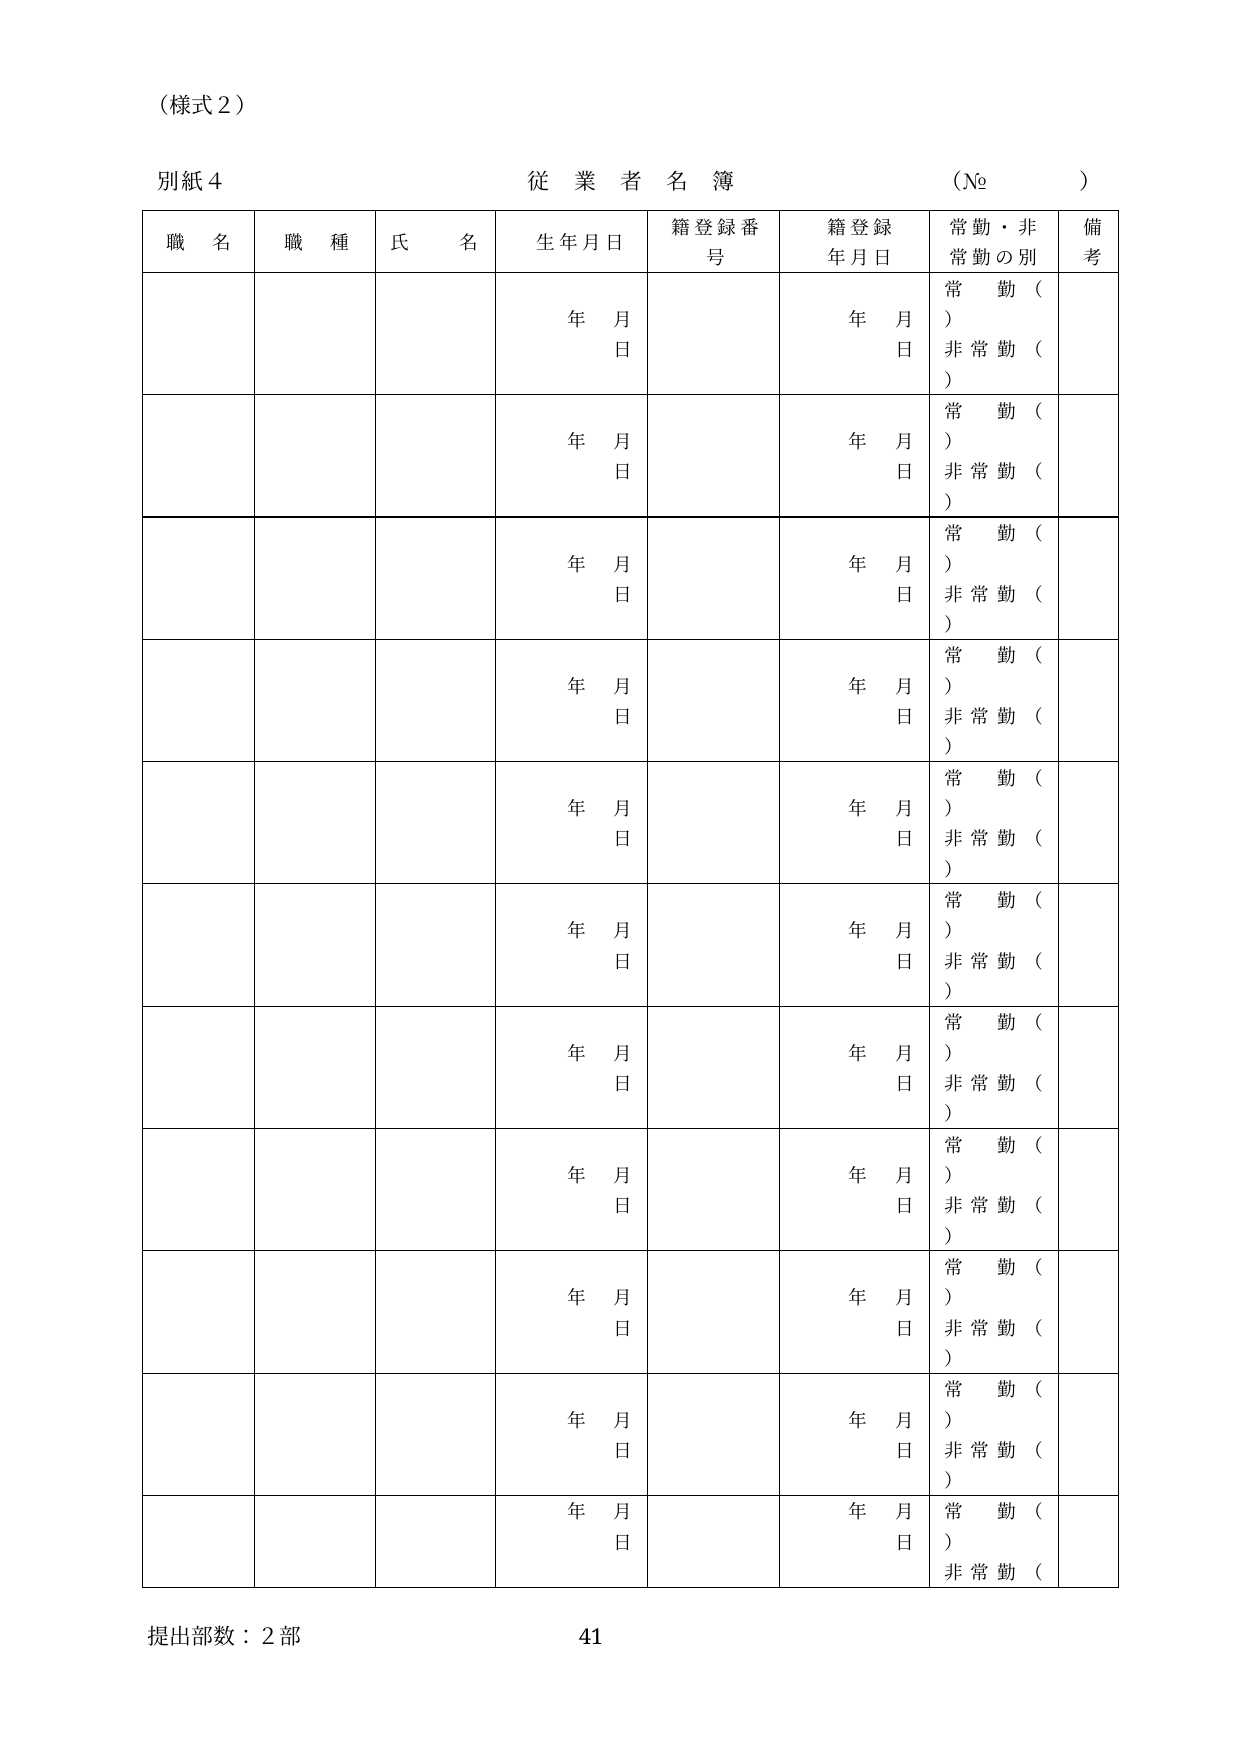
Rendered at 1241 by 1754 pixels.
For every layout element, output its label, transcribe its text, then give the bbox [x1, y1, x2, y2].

table_cell 常 勤（ ） 非常勤（ ） [930, 1251, 1058, 1372]
table_header 職 種 [255, 211, 375, 272]
table_cell [648, 1007, 779, 1128]
table_cell 常 勤（ ） 非常勤（ ） [930, 518, 1058, 639]
table_cell [255, 273, 375, 394]
table_cell [648, 1129, 779, 1250]
table_cell 常 勤（ ） 非常勤（ ） [930, 884, 1058, 1006]
table_header 生年月日 [496, 211, 647, 272]
table_cell [648, 1496, 779, 1587]
table_cell [255, 518, 375, 639]
table_cell 年 月 日 [780, 884, 929, 1006]
table_cell [1059, 1374, 1118, 1495]
table_cell [648, 395, 779, 516]
table_header 職 名 [143, 211, 254, 272]
table_cell 常 勤（ ） 非常勤（ ） [930, 1374, 1058, 1495]
table_cell 年 月 日 [780, 1374, 929, 1495]
table_header 常勤・非常勤の別 [930, 211, 1058, 272]
table_cell 年 月 日 [780, 1496, 929, 1587]
table_cell 常 勤（ ） 非常勤（ ） [930, 1496, 1058, 1587]
table_cell 年 月 日 [496, 1374, 647, 1495]
table_cell [143, 518, 254, 639]
table_cell [376, 273, 495, 394]
table_cell [648, 518, 779, 639]
table_cell [143, 273, 254, 394]
table_cell [143, 640, 254, 761]
table_cell [376, 884, 495, 1006]
table_cell 常 勤（ ） 非常勤（ ） [930, 640, 1058, 761]
table_cell 年 月 日 [496, 884, 647, 1006]
table_cell [255, 1496, 375, 1587]
table_cell 年 月 日 [780, 395, 929, 516]
table_cell [648, 273, 779, 394]
table_cell 年 月 日 [780, 762, 929, 883]
table_cell [1059, 1251, 1118, 1372]
table_cell [1059, 518, 1118, 639]
table_cell 年 月 日 [496, 1007, 647, 1128]
table_cell [1059, 1496, 1118, 1587]
table_cell [376, 1129, 495, 1250]
table_cell [143, 1374, 254, 1495]
table_cell [376, 518, 495, 639]
table_cell [143, 395, 254, 516]
table_cell 年 月 日 [496, 1251, 647, 1372]
table_cell [255, 395, 375, 516]
table_cell [143, 1251, 254, 1372]
table_cell [143, 1496, 254, 1587]
table_cell 常 勤（ ） 非常勤（ ） [930, 395, 1058, 516]
table_header 籍登録 年月日 [780, 211, 929, 272]
table_cell [376, 762, 495, 883]
table_cell [376, 1007, 495, 1128]
table_cell 常 勤（ ） 非常勤（ ） [930, 1007, 1058, 1128]
table_cell 年 月 日 [496, 273, 647, 394]
table_header 備考 [1059, 211, 1118, 272]
table_cell [648, 1374, 779, 1495]
table_cell 常 勤（ ） 非常勤（ ） [930, 273, 1058, 394]
table_cell 年 月 日 [496, 640, 647, 761]
table_cell 年 月 日 [780, 273, 929, 394]
table_cell 年 月 日 [780, 1251, 929, 1372]
table_cell 常 勤（ ） 非常勤（ ） [930, 762, 1058, 883]
table_cell [376, 1374, 495, 1495]
table_cell [255, 762, 375, 883]
table_cell [255, 1007, 375, 1128]
table_cell 年 月 日 [496, 1496, 647, 1587]
table_cell 年 月 日 [780, 518, 929, 639]
table_cell [255, 1251, 375, 1372]
table_cell [1059, 273, 1118, 394]
table_cell 年 月 日 [496, 1129, 647, 1250]
table_cell [376, 640, 495, 761]
table_header 籍登録番号 [648, 211, 779, 272]
table_cell [648, 762, 779, 883]
table_cell 年 月 日 [496, 762, 647, 883]
table_cell [648, 1251, 779, 1372]
table_cell [1059, 1129, 1118, 1250]
table_cell [255, 640, 375, 761]
table_cell [376, 1496, 495, 1587]
table_cell [1059, 884, 1118, 1006]
table_cell 年 月 日 [496, 518, 647, 639]
table_cell [1059, 1007, 1118, 1128]
table_cell [376, 1251, 495, 1372]
table_cell [648, 640, 779, 761]
table_cell [143, 762, 254, 883]
table_cell [1059, 640, 1118, 761]
table_cell 年 月 日 [780, 640, 929, 761]
table_cell 年 月 日 [780, 1129, 929, 1250]
table_cell [1059, 762, 1118, 883]
table_cell 常 勤（ ） 非常勤（ ） [930, 1129, 1058, 1250]
table_cell [255, 1374, 375, 1495]
table_cell [1059, 395, 1118, 516]
table_cell [376, 395, 495, 516]
table_header 氏 名 [376, 211, 495, 272]
table_cell [648, 884, 779, 1006]
table_cell [143, 884, 254, 1006]
table_cell 年 月 日 [780, 1007, 929, 1128]
table_cell 年 月 日 [496, 395, 647, 516]
table_cell [255, 1129, 375, 1250]
table_cell [143, 1129, 254, 1250]
table_cell [143, 1007, 254, 1128]
text 別紙４ 従 業 者 名 簿 （№ ） [158, 149, 1083, 210]
table_cell [255, 884, 375, 1006]
